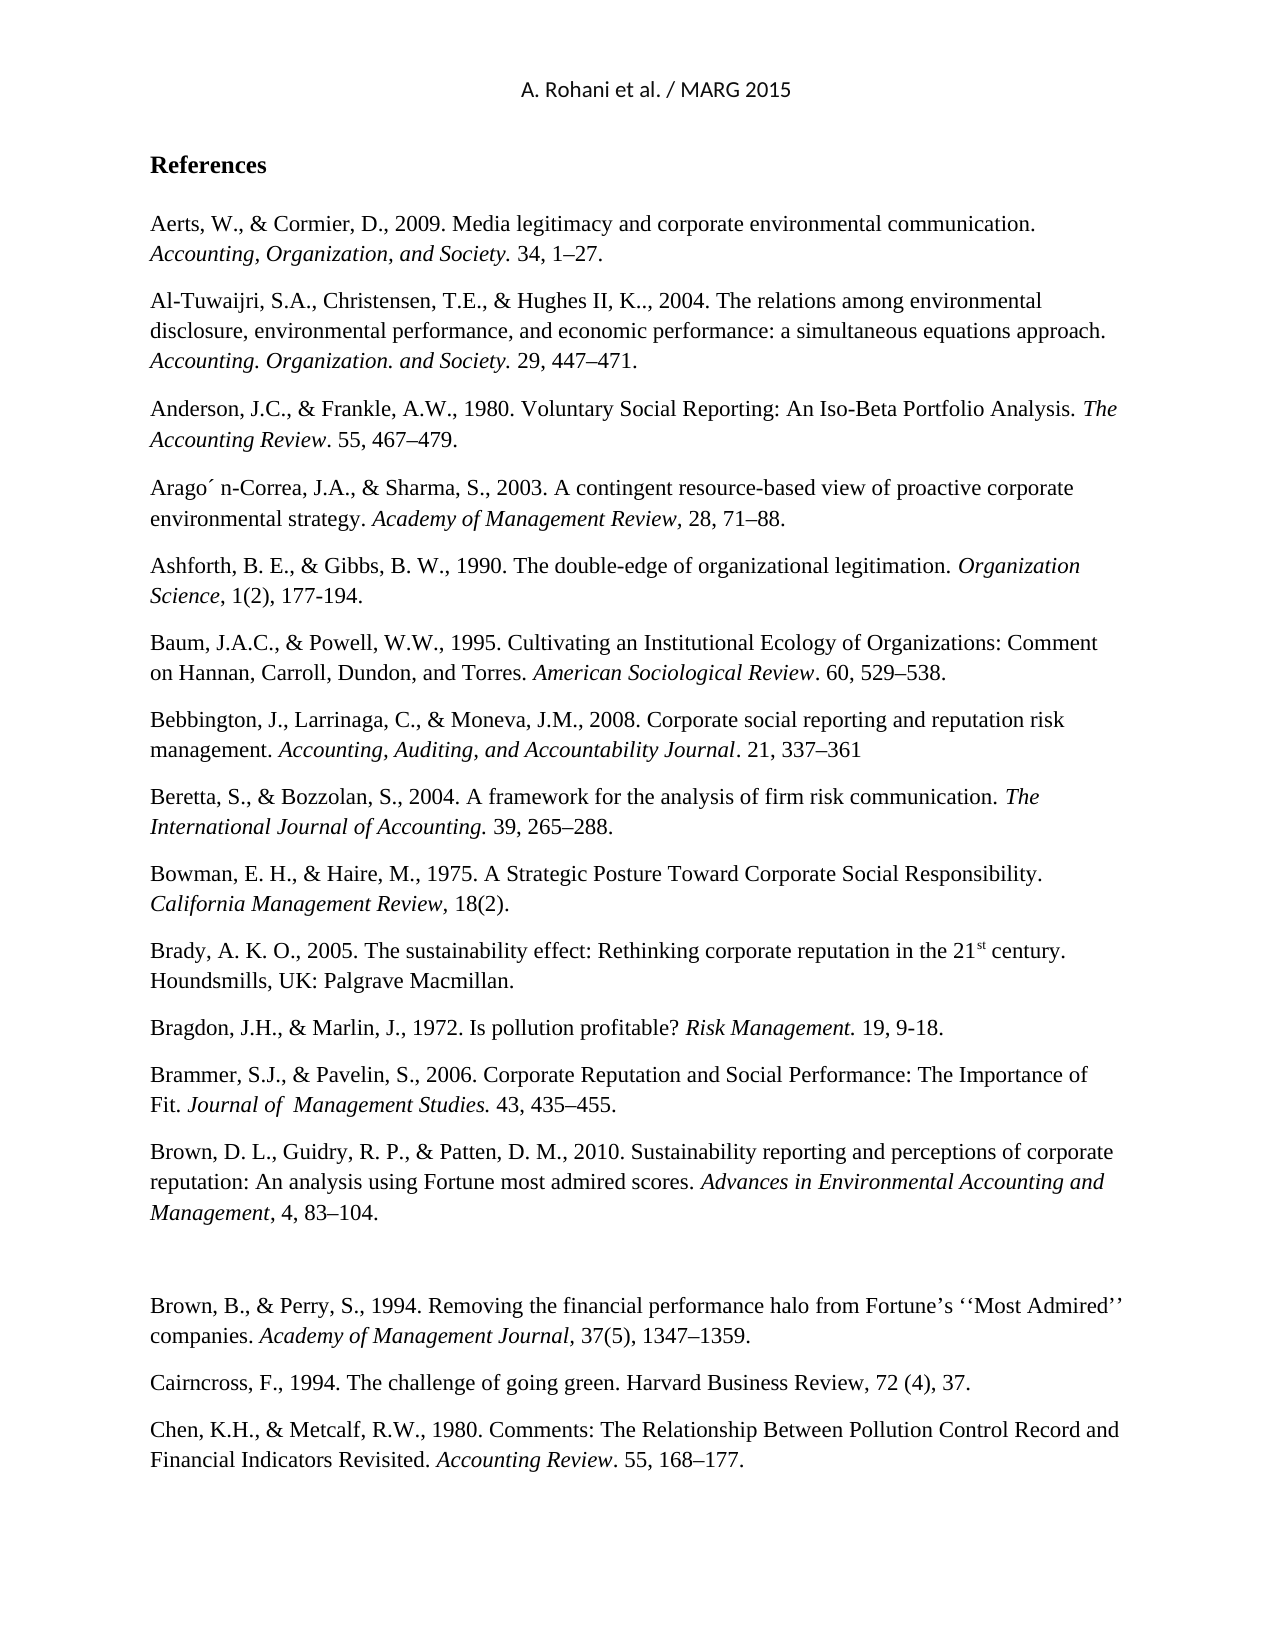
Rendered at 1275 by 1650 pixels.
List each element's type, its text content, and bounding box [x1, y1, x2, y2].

text Bebbington, J., Larrinaga, C., & Moneva, J.M., 2008. Corporate social reporting and reputation risk management. Accounting, Auditing, and Accountability Journal. 21, 337–361 [150, 706, 1125, 762]
text Aerts, W., & Cormier, D., 2009. Media legitimacy and corporate environmental communication. Accounting, Organization, and Society. 34, 1–27. [150, 210, 1125, 266]
text Arago´ n-Correa, J.A., & Sharma, S., 2003. A contingent resource-based view of proactive corporate environmental strategy. Academy of Management Review, 28, 71–88. [150, 473, 1125, 531]
text Brady, A. K. O., 2005. The sustainability effect: Rethinking corporate reputation in the 21st century. Houndsmills, UK: Palgrave Macmillan. [150, 937, 1125, 994]
text Chen, K.H., & Metcalf, R.W., 1980. Comments: The Relationship Between Pollution Control Record and Financial Indicators Revisited. Accounting Review. 55, 168–177. [150, 1416, 1125, 1473]
text Beretta, S., & Bozzolan, S., 2004. A framework for the analysis of firm risk communication. The International Journal of Accounting. 39, 265–288. [150, 783, 1125, 839]
text Ashforth, B. E., & Gibbs, B. W., 1990. The double-edge of organizational legitimation. Organization Science, 1(2), 177-194. [150, 552, 1125, 608]
text Baum, J.A.C., & Powell, W.W., 1995. Cultivating an Institutional Ecology of Organizations: Comment on Hannan, Carroll, Dundon, and Torres. American Sociological Review. 60, 529–538. [150, 629, 1125, 685]
text Al-Tuwaijri, S.A., Christensen, T.E., & Hughes II, K.., 2004. The relations among environmental disclosure, environmental performance, and economic performance: a simultaneous equations approach. Accounting. Organization. and Society. 29, 447–471. [150, 287, 1125, 374]
text Cairncross, F., 1994. The challenge of going green. Harvard Business Review, 72 (4), 37. [150, 1369, 1125, 1396]
text Bowman, E. H., & Haire, M., 1975. A Strategic Posture Toward Corporate Social Responsibility. California Management Review, 18(2). [150, 860, 1125, 917]
text References [150, 150, 1125, 179]
text Bragdon, J.H., & Marlin, J., 1972. Is pollution profitable? Risk Management. 19, 9-18. [150, 1014, 1125, 1041]
text Brown, D. L., Guidry, R. P., & Patten, D. M., 2010. Sustainability reporting and perceptions of corporate reputation: An analysis using Fortune most admired scores. Advances in Environmental Accounting and Management, 4, 83–104. [150, 1138, 1125, 1225]
text Brown, B., & Perry, S., 1994. Removing the financial performance halo from Fortune’s ‘‘Most Admired’’ companies. Academy of Management Journal, 37(5), 1347–1359. [150, 1292, 1125, 1349]
text Anderson, J.C., & Frankle, A.W., 1980. Voluntary Social Reporting: An Iso-Beta Portfolio Analysis. The Accounting Review. 55, 467–479. [150, 394, 1125, 452]
text Brammer, S.J., & Pavelin, S., 2006. Corporate Reputation and Social Performance: The Importance of Fit. Journal of Management Studies. 43, 435–455. [150, 1061, 1125, 1118]
